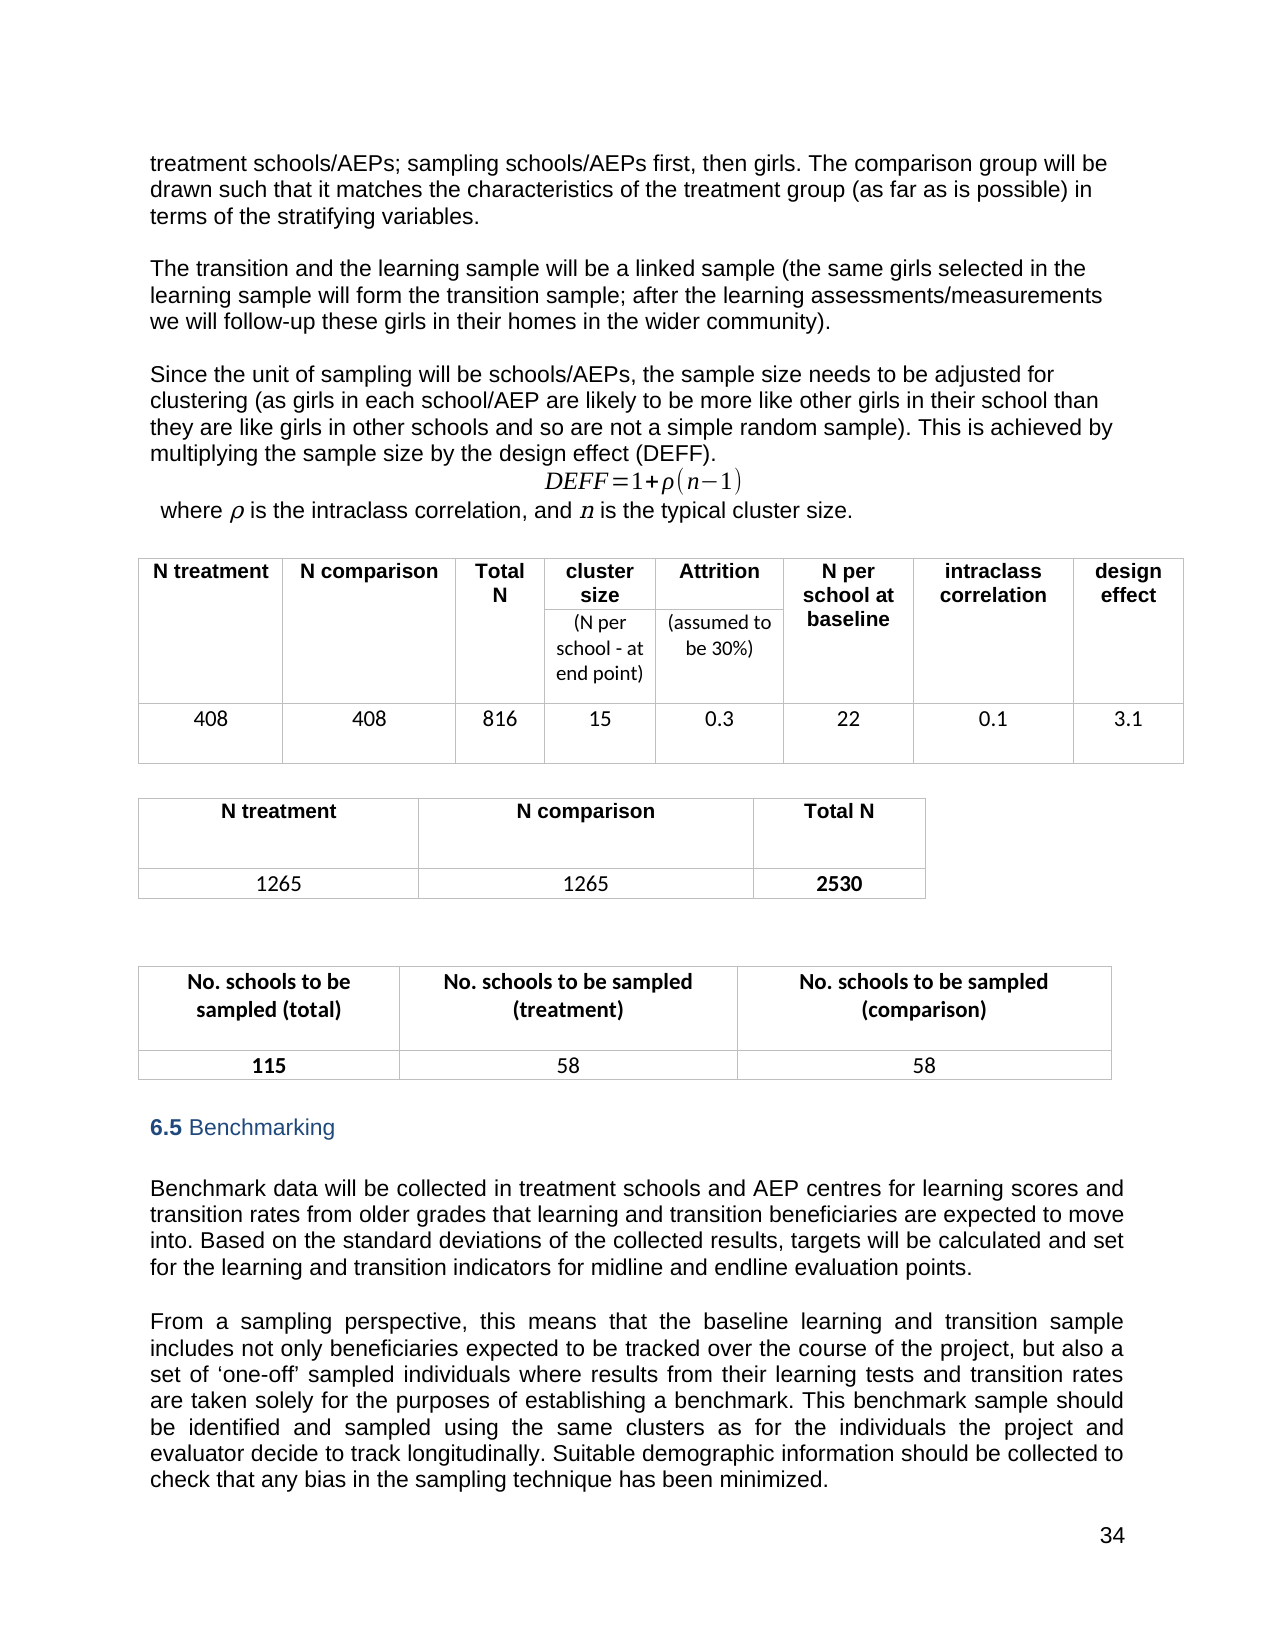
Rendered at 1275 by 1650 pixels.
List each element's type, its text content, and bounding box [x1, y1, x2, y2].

table_header No. schools to be sampled (treatment) [400, 967, 737, 1050]
table_cell 58 [738, 1051, 1111, 1079]
table_cell 15 [545, 704, 655, 763]
table_cell 1265 [139, 869, 418, 897]
table_cell 1265 [419, 869, 753, 897]
table_header N per school at baseline [784, 559, 913, 703]
list Benchmarking [150, 1114, 1125, 1140]
list where ρ is the intraclass correlation, and n is the typical cluster size. [160, 496, 1125, 524]
text Benchmark data will be collected in treatment schools and AEP centres for learning scores and transition rates from older grades that learning and transition beneficiaries are expected to move into. Based on the standard deviations of the collected results, targets will be calculated and set for the learning and transition indicators for midline and endline evaluation points. [150, 1175, 1125, 1280]
table_header N comparison [419, 799, 753, 868]
text The transition and the learning sample will be a linked sample (the same girls selected in the learning sample will form the transition sample; after the learning assessments/measurements we will follow-up these girls in their homes in the wider community). [150, 255, 1125, 334]
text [150, 150, 1125, 229]
text From a sampling perspective, this means that the baseline learning and transition sample includes not only beneficiaries expected to be tracked over the course of the project, but also a set of ‘one-off’ sampled individuals where results from their learning tests and transition rates are taken solely for the purposes of establishing a benchmark. This benchmark sample should be identified and sampled using the same clusters as for the individuals the project and evaluator decide to track longitudinally. Suitable demographic information should be collected to check that any bias in the sampling technique has been minimized. [150, 1308, 1125, 1493]
table_cell 58 [400, 1051, 737, 1079]
table_header intraclass correlation [914, 559, 1073, 703]
table_header Total N [456, 559, 544, 703]
table_header Total N [754, 799, 925, 868]
table_cell (assumed to be 30%) [656, 610, 783, 703]
table_cell 408 [283, 704, 455, 763]
table_cell 0.3 [656, 704, 783, 763]
table_cell 22 [784, 704, 913, 763]
text Since the unit of sampling will be schools/AEPs, the sample size needs to be adjusted for clustering (as girls in each school/AEP are likely to be more like other girls in their school than they are like girls in other schools and so are not a simple random sample). This is achieved by multiplying the sample size by the design effect (DEFF). [150, 361, 1125, 466]
table_header N treatment [139, 559, 282, 703]
table_cell 2530 [754, 869, 925, 897]
table_cell 3.1 [1074, 704, 1183, 763]
table_header Attrition [656, 559, 783, 608]
table_cell 0.1 [914, 704, 1073, 763]
table_cell 115 [139, 1051, 399, 1079]
table_header N treatment [139, 799, 418, 868]
table_header N comparison [283, 559, 455, 703]
table_header No. schools to be sampled (comparison) [738, 967, 1111, 1050]
table_cell (N per school - at end point) [545, 610, 655, 703]
table_cell 816 [456, 704, 544, 763]
table_header No. schools to be sampled (total) [139, 967, 399, 1050]
table_header cluster size [545, 559, 655, 608]
table_cell 408 [139, 704, 282, 763]
table_header design effect [1074, 559, 1183, 703]
